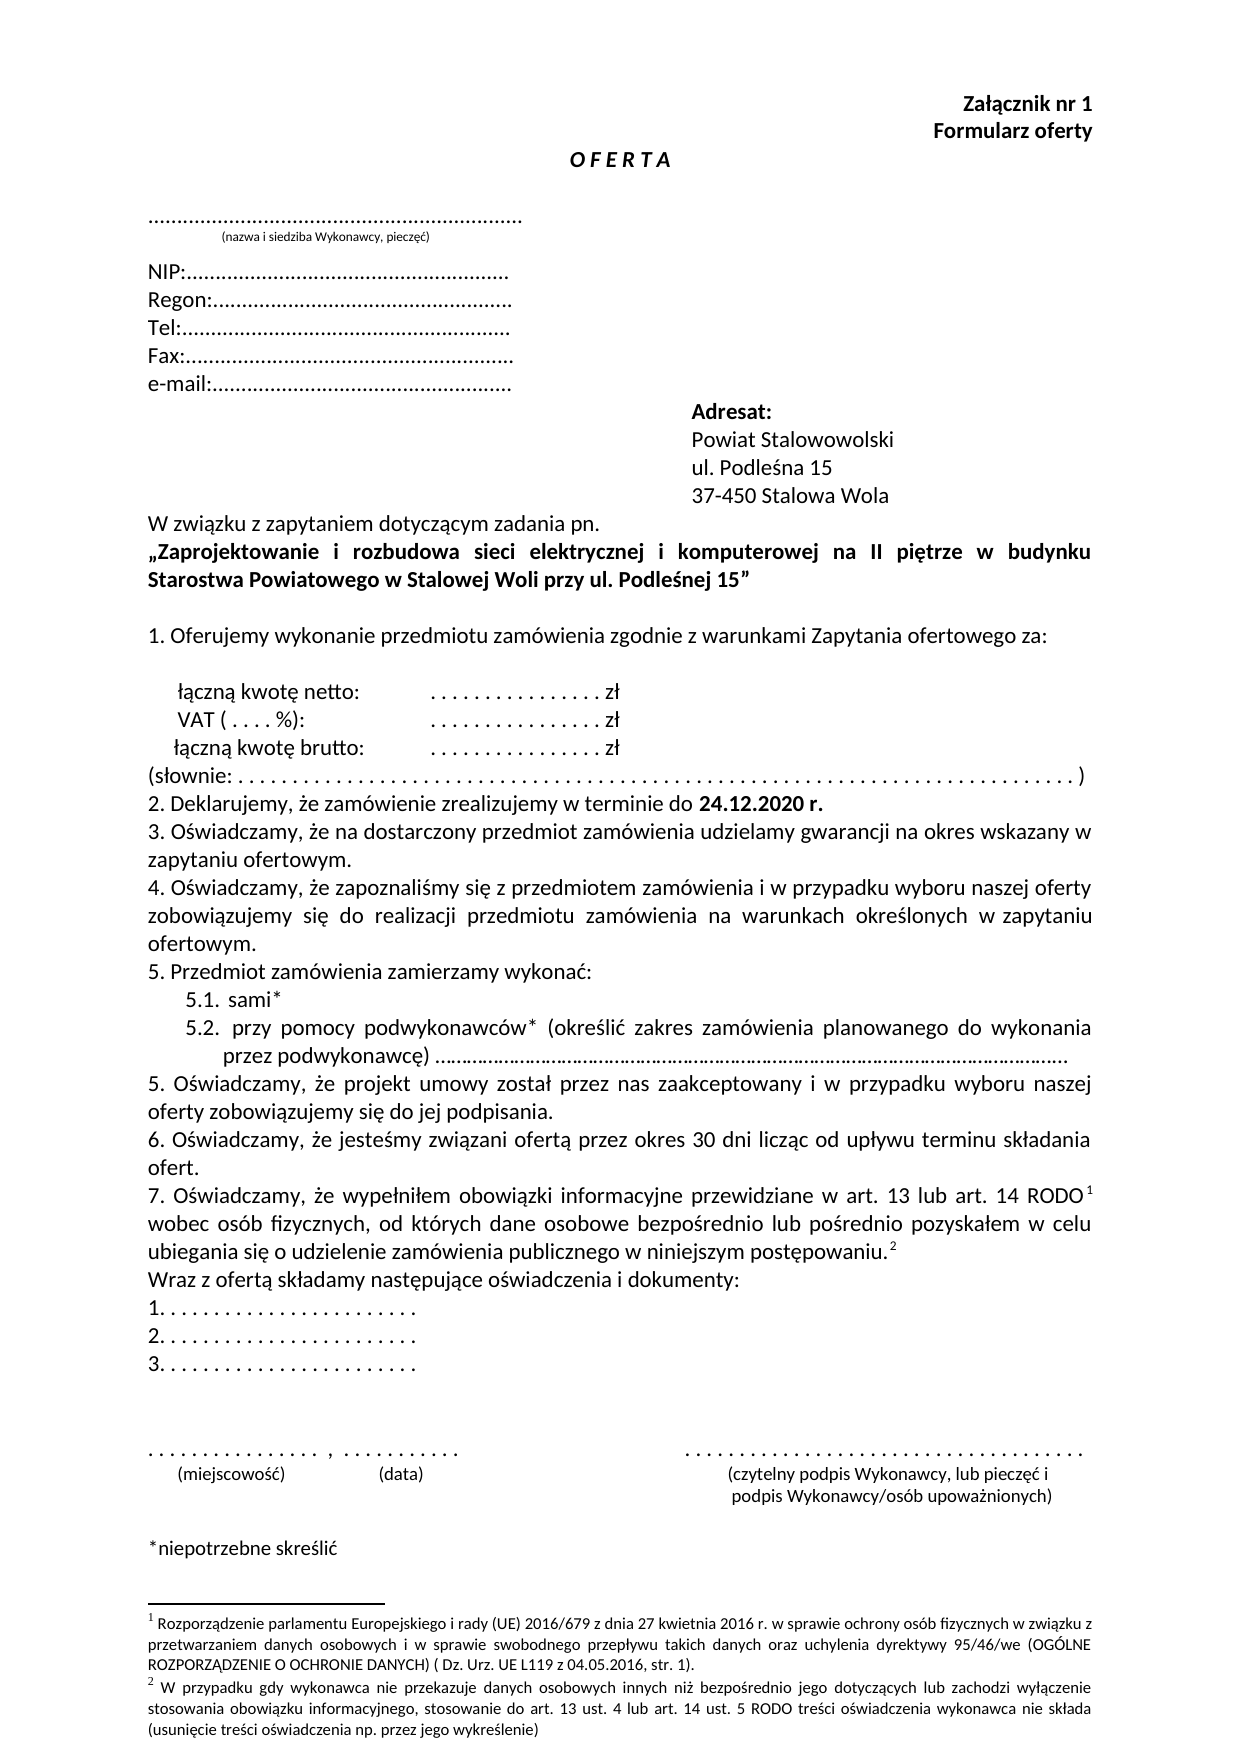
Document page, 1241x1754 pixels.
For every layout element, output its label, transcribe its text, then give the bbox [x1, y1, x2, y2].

text 2. Deklarujemy, że zamówienie zrealizujemy w terminie do 24.12.2020 r. [148, 789, 1093, 817]
list sami* [185, 985, 1093, 1013]
text 1. . . . . . . . . . . . . . . . . . . . . . . . [148, 1293, 1093, 1322]
text Fax:......................................................... [148, 341, 1093, 369]
text Tel:......................................................... [148, 313, 1093, 341]
text . . . . . . . . . . . . . . . . , . . . . . . . . . . . . . . . . . . . . . . . . . . . . . . . . . . . . . . . . . . . . . . . . [148, 1434, 1093, 1462]
text (nazwa i siedziba Wykonawcy, pieczęć) [148, 229, 1093, 257]
text 3. . . . . . . . . . . . . . . . . . . . . . . . [148, 1349, 1093, 1378]
text ................................................................. [148, 201, 1093, 229]
text *niepotrzebne skreślić [148, 1536, 1093, 1561]
text 7. Oświadczamy, że wypełniłem obowiązki informacyjne przewidziane w art. 13 lub art. 14 RODO wobec osób fizycznych, od których dane osobowe bezpośrednio lub pośrednio pozyskałem w celu ubiegania się o udzielenie zamówienia publicznego w niniejszym postępowaniu. [148, 1181, 1093, 1266]
text 3. Oświadczamy, że na dostarczony przedmiot zamówienia udzielamy gwarancji na okres wskazany w zapytaniu ofertowym. [148, 817, 1093, 873]
text 5. Oświadczamy, że projekt umowy został przez nas zaakceptowany i w przypadku wyboru naszej oferty zobowiązujemy się do jej podpisania. [148, 1069, 1093, 1125]
text Załącznik nr 1 [148, 89, 1093, 117]
text 6. Oświadczamy, że jesteśmy związani ofertą przez okres 30 dni licząc od upływu terminu składania ofert. [148, 1125, 1093, 1181]
text 4. Oświadczamy, że zapoznaliśmy się z przedmiotem zamówienia i w przypadku wyboru naszej oferty zobowiązujemy się do realizacji przedmiotu zamówienia na warunkach określonych w zapytaniu ofertowym. [148, 873, 1093, 957]
list przy pomocy podwykonawców* (określić zakres zamówienia planowanego do wykonania przez podwykonawcę) ………………………………………………………………………………………………………... [185, 1013, 1093, 1069]
text W związku z zapytaniem dotyczącym zadania pn. [148, 509, 1093, 537]
text Adresat: [691, 397, 1093, 425]
text łączną kwotę brutto: . . . . . . . . . . . . . . . . zł [148, 733, 1093, 761]
text łączną kwotę netto: . . . . . . . . . . . . . . . . zł [148, 677, 1093, 705]
text Wraz z ofertą składamy następujące oświadczenia i dokumenty: [148, 1266, 1093, 1293]
text (słownie: . . . . . . . . . . . . . . . . . . . . . . . . . . . . . . . . . . . . . . . . . . . . . . . . . . . . . . . . . . . . . . . . . . . . . . . . . . . . . ) [148, 761, 1093, 789]
text VAT ( . . . . %): . . . . . . . . . . . . . . . . zł [148, 705, 1093, 733]
text Powiat Stalowowolski [691, 425, 1093, 453]
text 2. . . . . . . . . . . . . . . . . . . . . . . . [148, 1322, 1093, 1349]
text 1. Oferujemy wykonanie przedmiotu zamówienia zgodnie z warunkami Zapytania ofertowego za: [148, 621, 1093, 649]
text e-mail:.................................................... [148, 369, 1093, 397]
text Regon:.................................................... [148, 285, 1093, 313]
text NIP:........................................................ [148, 257, 1093, 285]
text 5. Przedmiot zamówienia zamierzamy wykonać: [148, 957, 1093, 985]
text Formularz oferty [148, 117, 1093, 145]
text (miejscowość) (data) (czytelny podpis Wykonawcy, lub pieczęć i podpis Wykonawcy/osób upoważnionych) [148, 1462, 1093, 1507]
text O F E R T A [148, 145, 1093, 173]
text ul. Podleśna 15 [691, 453, 1093, 481]
text 37-450 Stalowa Wola [691, 481, 1093, 509]
text „Zaprojektowanie i rozbudowa sieci elektrycznej i komputerowej na II piętrze w budynku Starostwa Powiatowego w Stalowej Woli przy ul. Podleśnej 15” [148, 537, 1093, 593]
